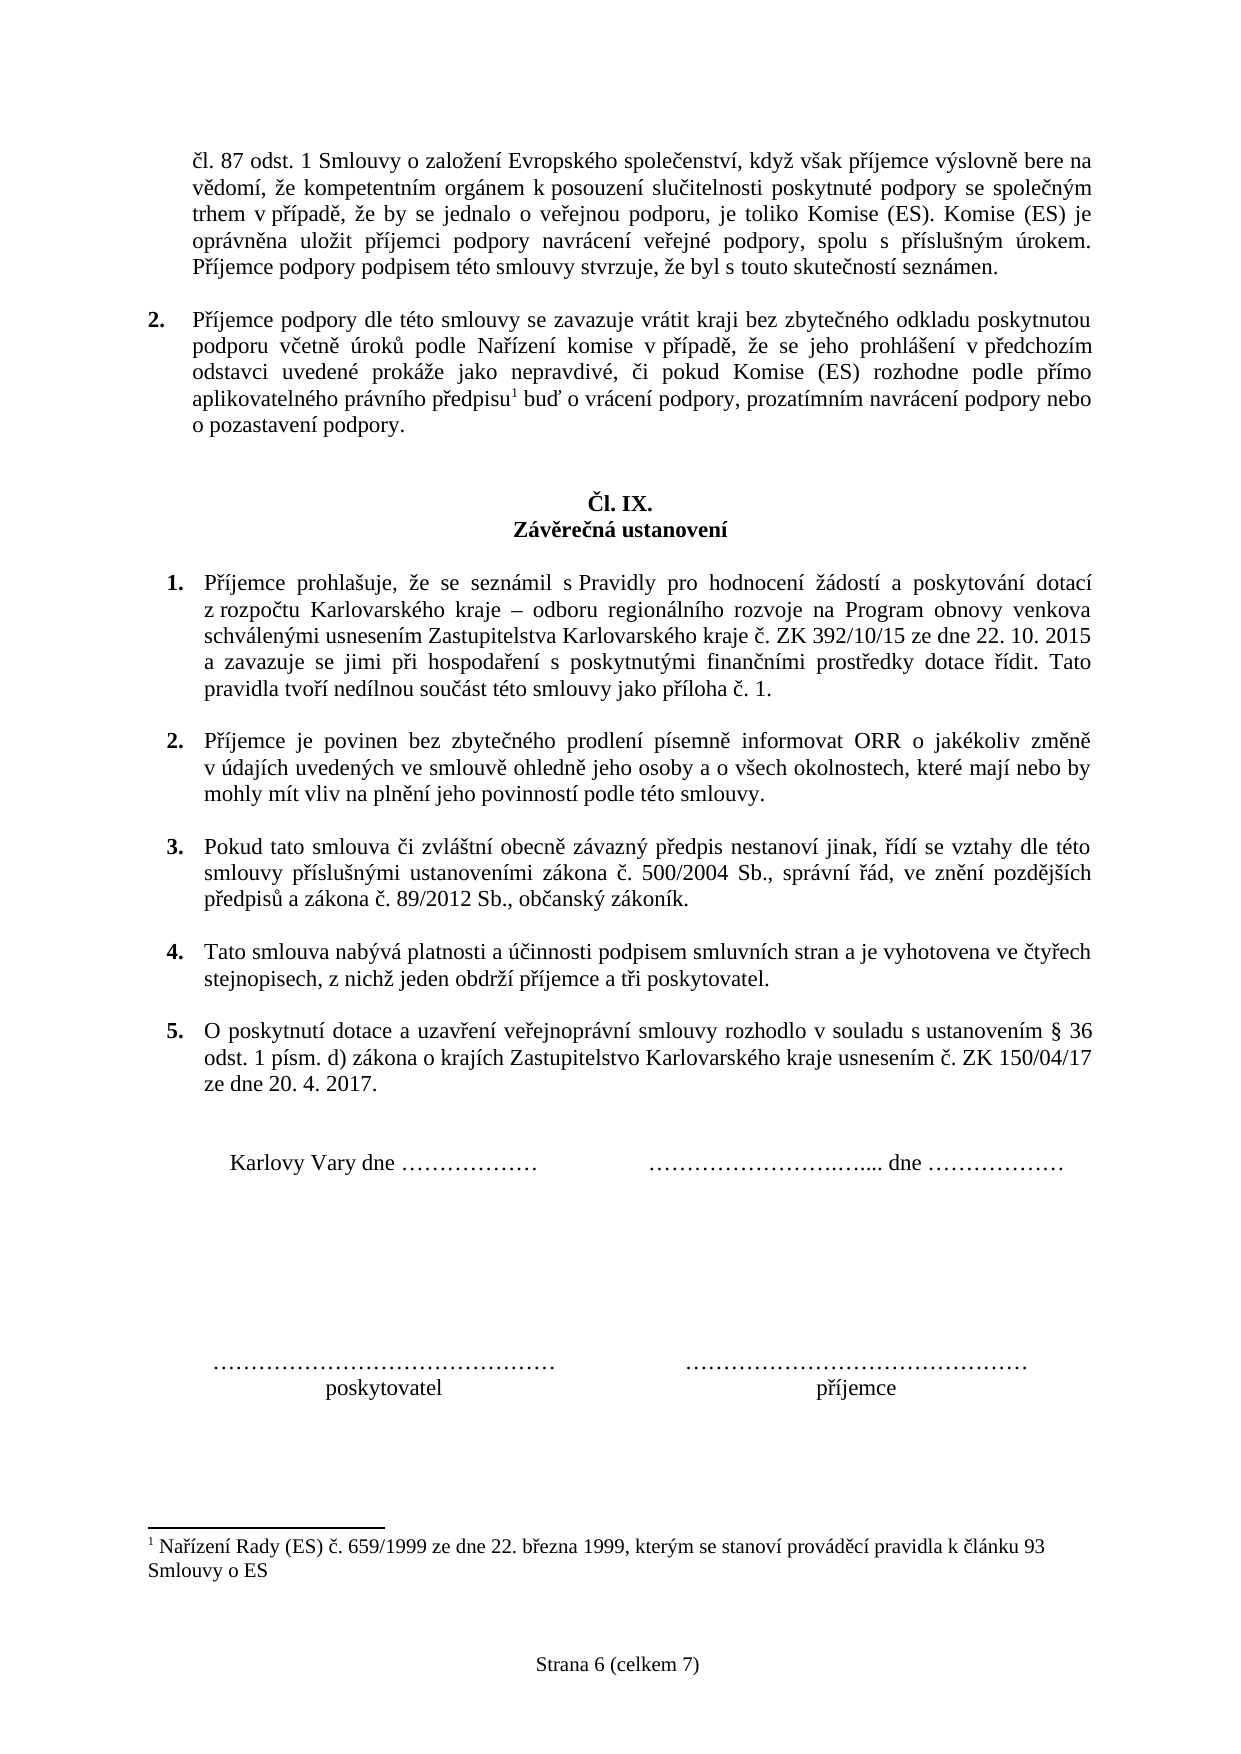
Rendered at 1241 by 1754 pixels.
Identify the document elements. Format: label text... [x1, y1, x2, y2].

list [148, 148, 1093, 279]
list Tato smlouva nabývá platnosti a účinnosti podpisem smluvních stran a je vyhotovena ve čtyřech stejnopisech, z nichž jeden obdrží příjemce a tři poskytovatel. [166, 938, 1093, 991]
list Pokud tato smlouva či zvláštní obecně závazný předpis nestanoví jinak, řídí se vztahy dle této smlouvy příslušnými ustanoveními zákona č. 500/2004 Sb., správní řád, ve znění pozdějších předpisů a zákona č. 89/2012 Sb., občanský zákoník. [166, 833, 1093, 912]
table_header Karlovy Vary dne ……………… [148, 1149, 620, 1348]
list Příjemce podpory dle této smlouvy se zavazuje vrátit kraji bez zbytečného odkladu poskytnutou podporu včetně úroků podle Nařízení komise v případě, že se jeho prohlášení v předchozím odstavci uvedené prokáže jako nepravdivé, či pokud Komise (ES) rozhodne podle přímo aplikovatelného právního předpisu buď o vrácení podpory, prozatímním navrácení podpory nebo o pozastavení podpory. [148, 306, 1093, 437]
table_cell ……………………………………… příjemce [620, 1348, 1093, 1429]
table_header …………………….….... dne ……………… [620, 1149, 1093, 1348]
list Příjemce je povinen bez zbytečného prodlení písemně informovat ORR o jakékoliv změně v údajích uvedených ve smlouvě ohledně jeho osoby a o všech okolnostech, které mají nebo by mohly mít vliv na plnění jeho povinností podle této smlouvy. [166, 727, 1093, 806]
text Závěrečná ustanovení [148, 517, 1093, 543]
list O poskytnutí dotace a uzavření veřejnoprávní smlouvy rozhodlo v souladu s ustanovením § 36 odst. 1 písm. d) zákona o krajích Zastupitelstvo Karlovarského kraje usnesením č. ZK 150/04/17 ze dne 20. 4. 2017. [166, 1017, 1093, 1096]
list Příjemce prohlašuje, že se seznámil s Pravidly pro hodnocení žádostí a poskytování dotací z rozpočtu Karlovarského kraje – odboru regionálního rozvoje na Program obnovy venkova schválenými usnesením Zastupitelstva Karlovarského kraje č. ZK 392/10/15 ze dne 22. 10. 2015 a zavazuje se jimi při hospodaření s poskytnutými finančními prostředky dotace řídit. Tato pravidla tvoří nedílnou součást této smlouvy jako příloha č. 1. [166, 569, 1093, 701]
text Čl. IX. [148, 490, 1093, 517]
table_cell ……………………………………… poskytovatel [148, 1348, 620, 1429]
